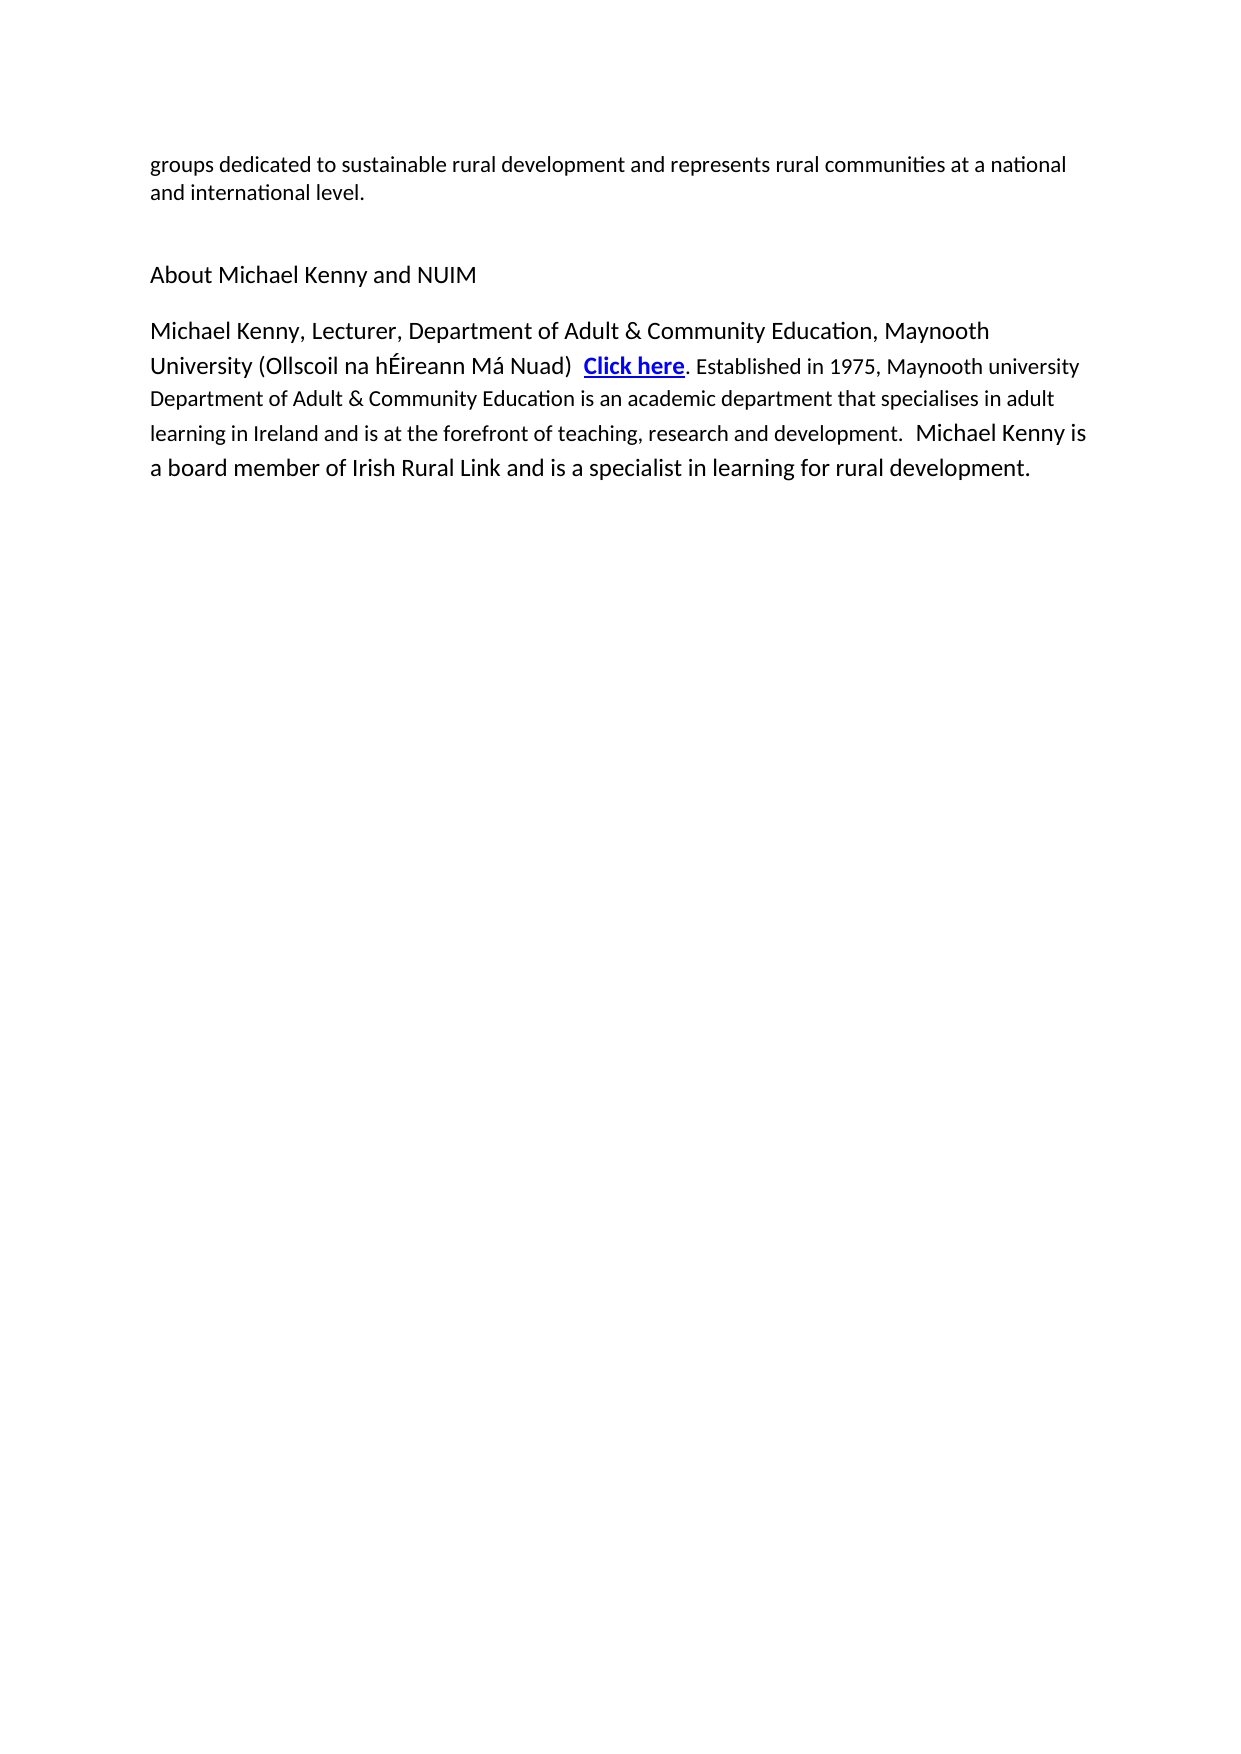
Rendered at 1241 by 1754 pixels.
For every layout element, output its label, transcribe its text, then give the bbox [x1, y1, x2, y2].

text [150, 150, 1090, 206]
text Michael Kenny, Lecturer, Department of Adult & Community Education, Maynooth University (Ollscoil na hÉireann Má Nuad) Click here. Established in 1975, Maynooth university Department of Adult & Community Education is an academic department that specialises in adult learning in Ireland and is at the forefront of teaching, research and development. Michael Kenny is a board member of Irish Rural Link and is a specialist in learning for rural development. [150, 315, 1090, 483]
text About Michael Kenny and NUIM [150, 259, 1090, 289]
